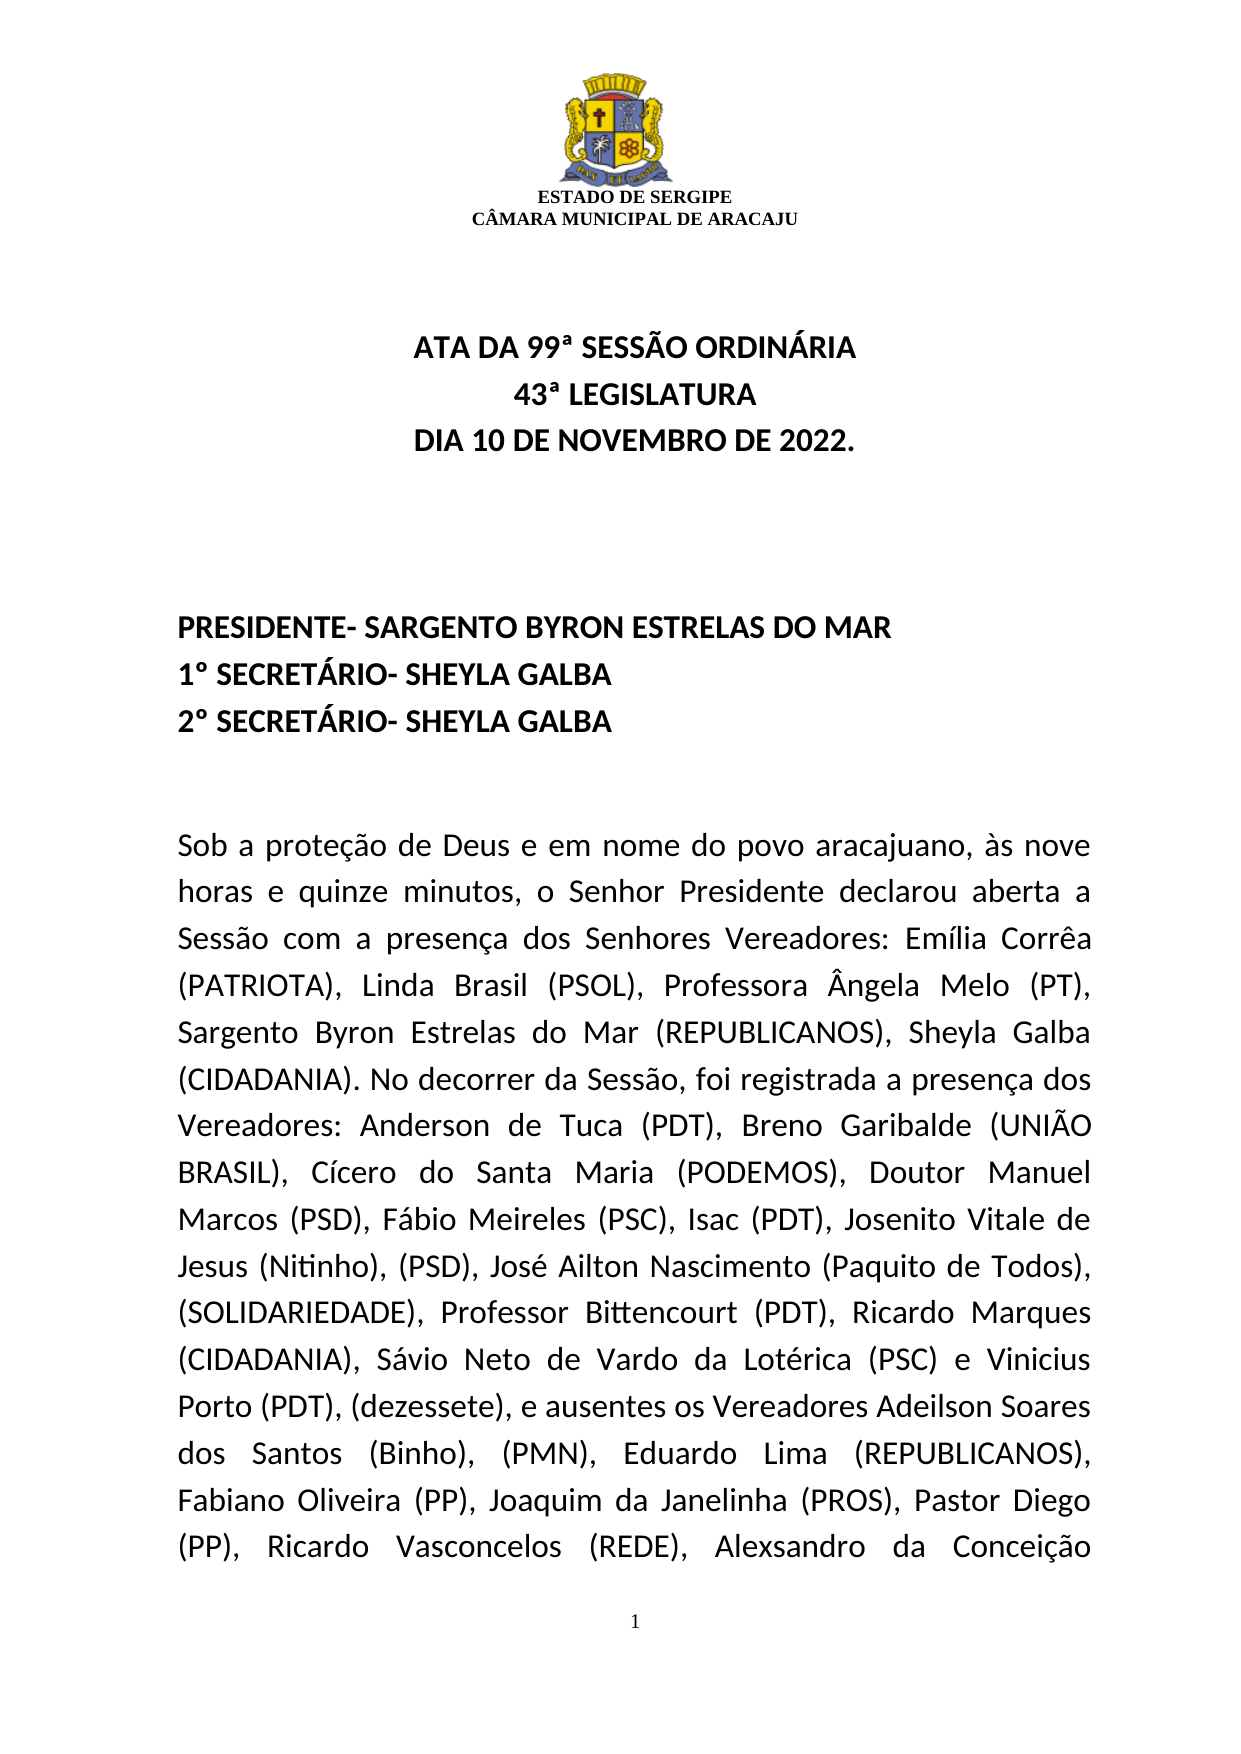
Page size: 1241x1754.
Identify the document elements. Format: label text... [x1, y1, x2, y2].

text 43ª LEGISLATURA [177, 372, 1092, 413]
text PRESIDENTE- SARGENTO BYRON ESTRELAS DO MAR [177, 606, 1092, 647]
picture [558, 73, 674, 187]
text ATA DA 99ª SESSÃO ORDINÁRIA [177, 326, 1092, 366]
text DIA 10 DE NOVEMBRO DE 2022. [177, 419, 1092, 460]
text 1º SECRETÁRIO- SHEYLA GALBA [177, 653, 1092, 694]
text 2º SECRETÁRIO- SHEYLA GALBA [177, 700, 1092, 741]
